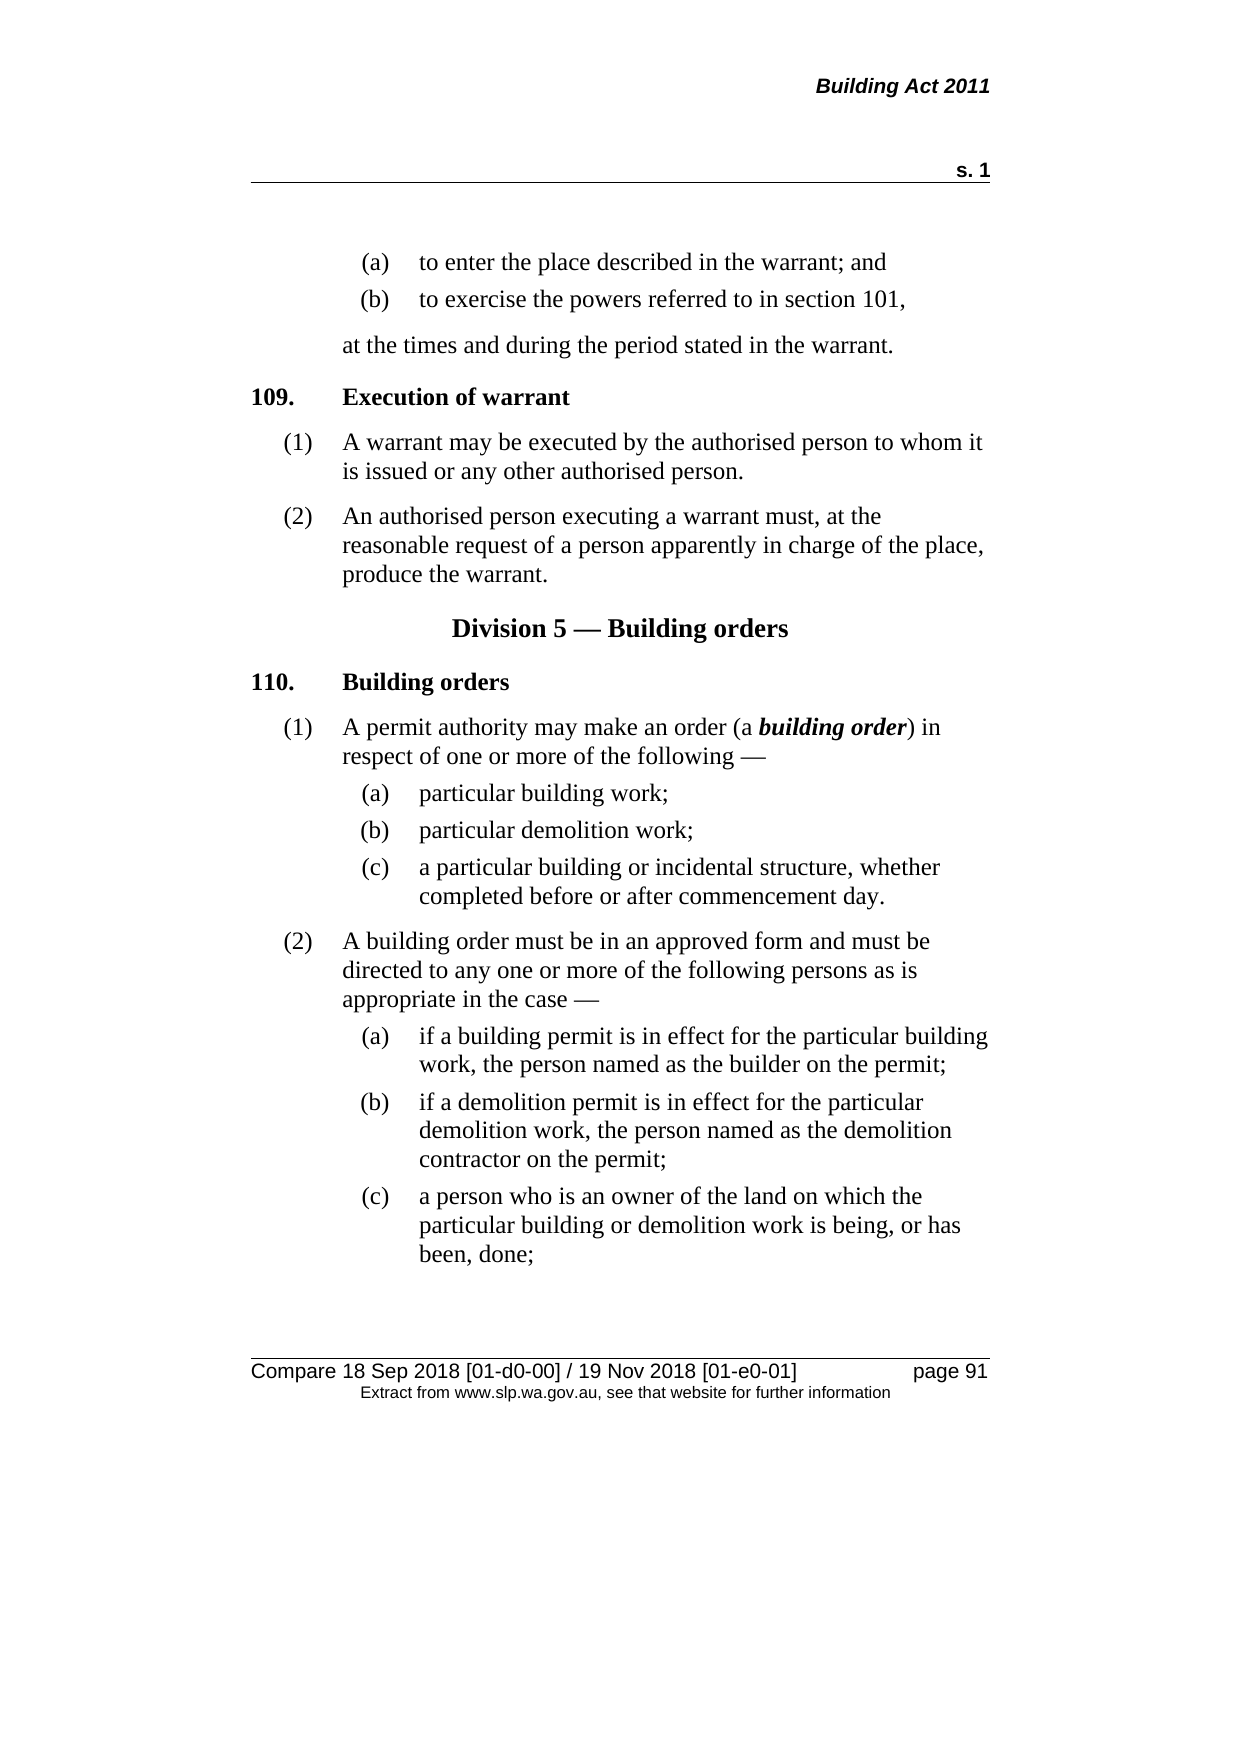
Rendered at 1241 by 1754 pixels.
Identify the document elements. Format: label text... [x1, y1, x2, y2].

text (b) to exercise the powers referred to in section 101, [251, 284, 990, 313]
text (2) An authorised person executing a warrant must, at the reasonable request of a person apparently in charge of the place, produce the warrant. [251, 501, 990, 587]
text (2) A building order must be in an approved form and must be directed to any one or more of the following persons as is appropriate in the case — [251, 926, 990, 1012]
text (1) A permit authority may make an order (a building order) in respect of one or more of the following — [251, 712, 990, 769]
text (b) particular demolition work; [251, 815, 990, 844]
text (a) particular building work; [251, 778, 990, 807]
text (a) if a building permit is in effect for the particular building work, the person named as the builder on the permit; [251, 1021, 990, 1078]
text (1) A warrant may be executed by the authorised person to whom it is issued or any other authorised person. [251, 427, 990, 484]
subtitle Division 5 — Building orders [251, 612, 990, 644]
text at the times and during the period stated in the warrant. [251, 330, 990, 359]
text (c) a person who is an owner of the land on which the particular building or demolition work is being, or has been, done; [251, 1181, 990, 1267]
subtitle 109. Execution of warrant [251, 382, 990, 410]
text (a) to enter the place described in the warrant; and [251, 247, 990, 276]
text (c) a particular building or incidental structure, whether completed before or after commencement day. [251, 852, 990, 909]
text (b) if a demolition permit is in effect for the particular demolition work, the person named as the demolition contractor on the permit; [251, 1087, 990, 1173]
subtitle 110. Building orders [251, 667, 990, 695]
